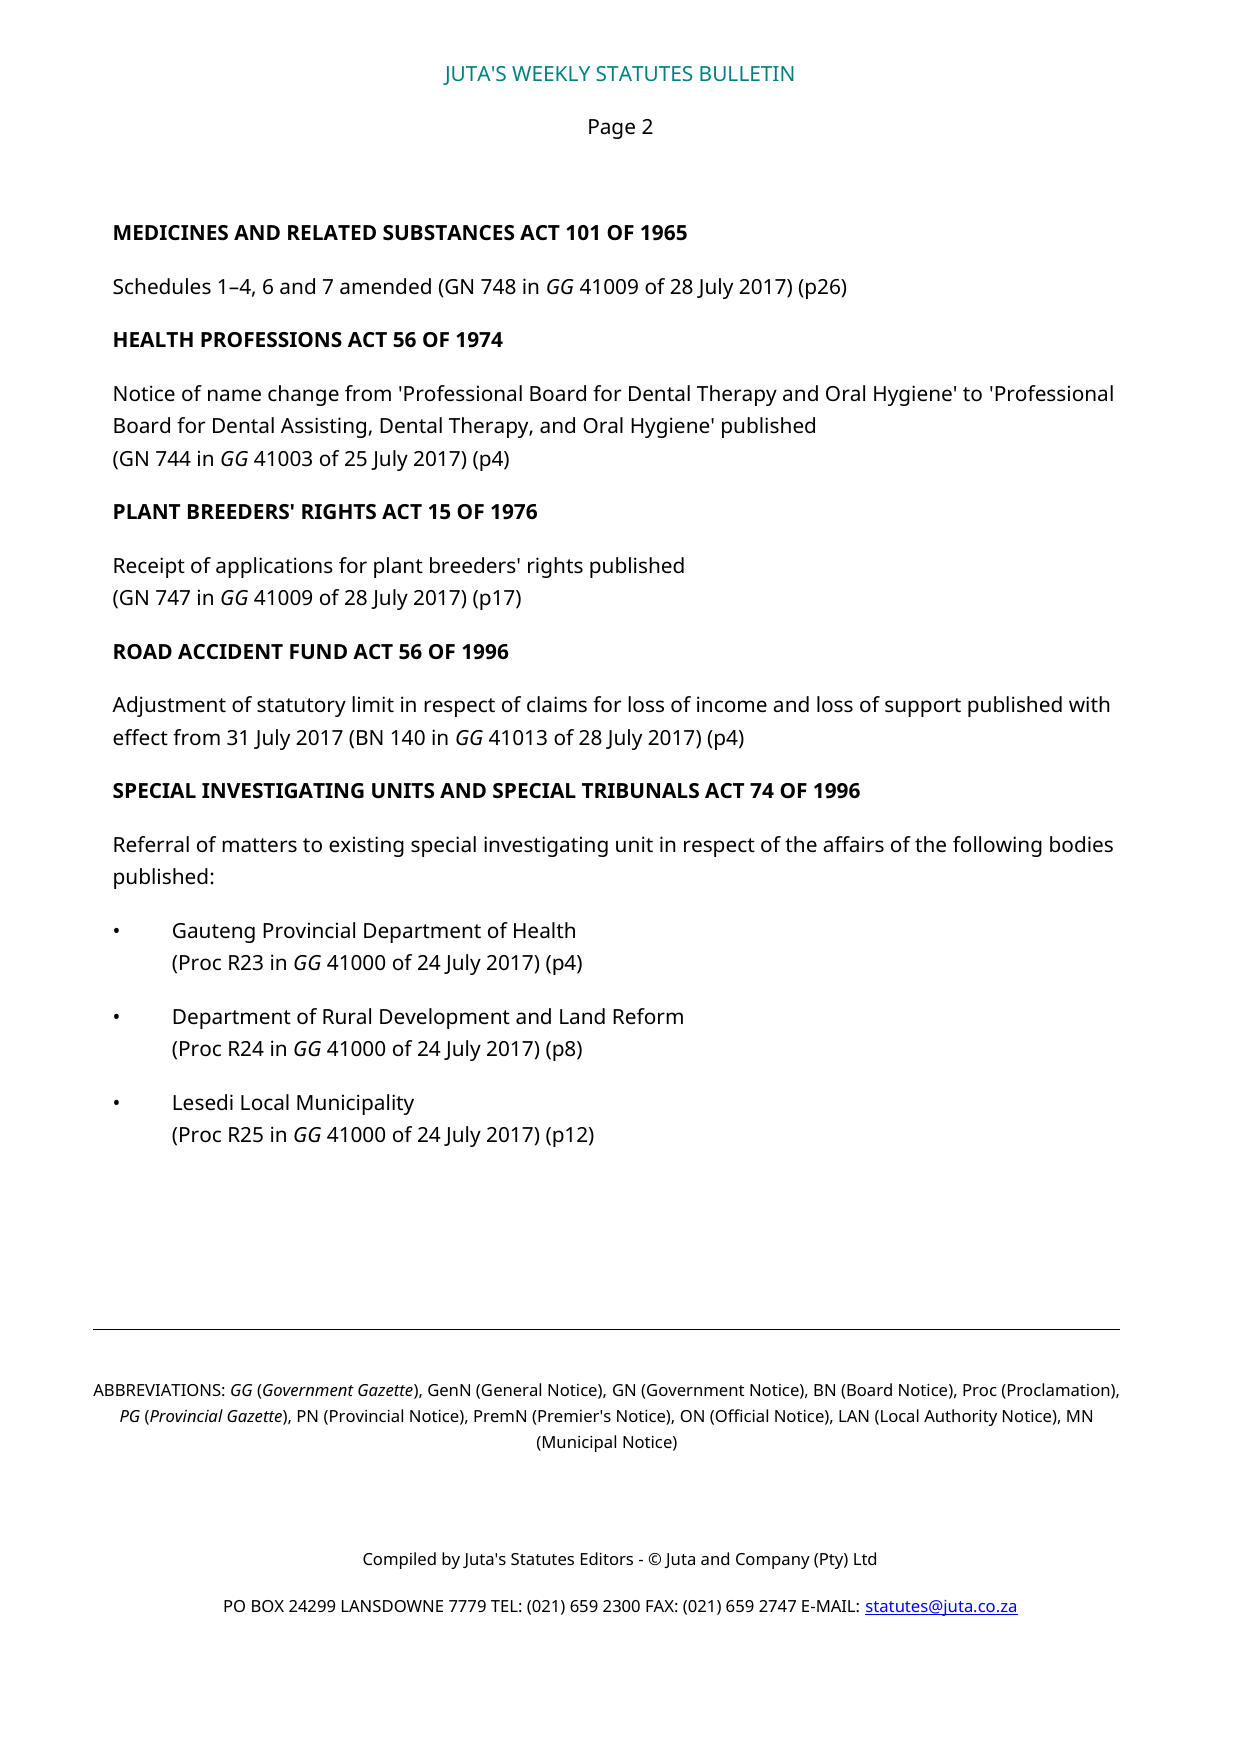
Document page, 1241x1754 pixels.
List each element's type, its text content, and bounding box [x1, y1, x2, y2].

text Adjustment of statutory limit in respect of claims for loss of income and loss of support published with effect from 31 July 2017 (BN 140 in GG 41013 of 28 July 2017) (p4) [112, 690, 1128, 751]
text Schedules 1–4, 6 and 7 amended (GN 748 in GG 41009 of 28 July 2017) (p26) [112, 272, 1128, 300]
text Notice of name change from 'Professional Board for Dental Therapy and Oral Hygiene' to 'Professional Board for Dental Assisting, Dental Therapy, and Oral Hygiene' published (GN 744 in GG 41003 of 25 July 2017) (p4) [112, 379, 1128, 472]
text SPECIAL INVESTIGATING UNITS AND SPECIAL TRIBUNALS ACT 74 OF 1996 [112, 776, 1128, 805]
text HEALTH PROFESSIONS ACT 56 OF 1974 [112, 325, 1128, 354]
text • Lesedi Local Municipality (Proc R25 in GG 41000 of 24 July 2017) (p12) [112, 1088, 1128, 1149]
text ROAD ACCIDENT FUND ACT 56 OF 1996 [112, 637, 1128, 665]
text • Department of Rural Development and Land Reform (Proc R24 in GG 41000 of 24 July 2017) (p8) [112, 1002, 1128, 1063]
text Receipt of applications for plant breeders' rights published (GN 747 in GG 41009 of 28 July 2017) (p17) [112, 551, 1128, 612]
text PLANT BREEDERS' RIGHTS ACT 15 OF 1976 [112, 497, 1128, 526]
text • Gauteng Provincial Department of Health (Proc R23 in GG 41000 of 24 July 2017) (p4) [112, 916, 1128, 977]
text Referral of matters to existing special investigating unit in respect of the affairs of the following bodies published: [112, 830, 1128, 891]
text MEDICINES AND RELATED SUBSTANCES ACT 101 OF 1965 [112, 218, 1128, 247]
